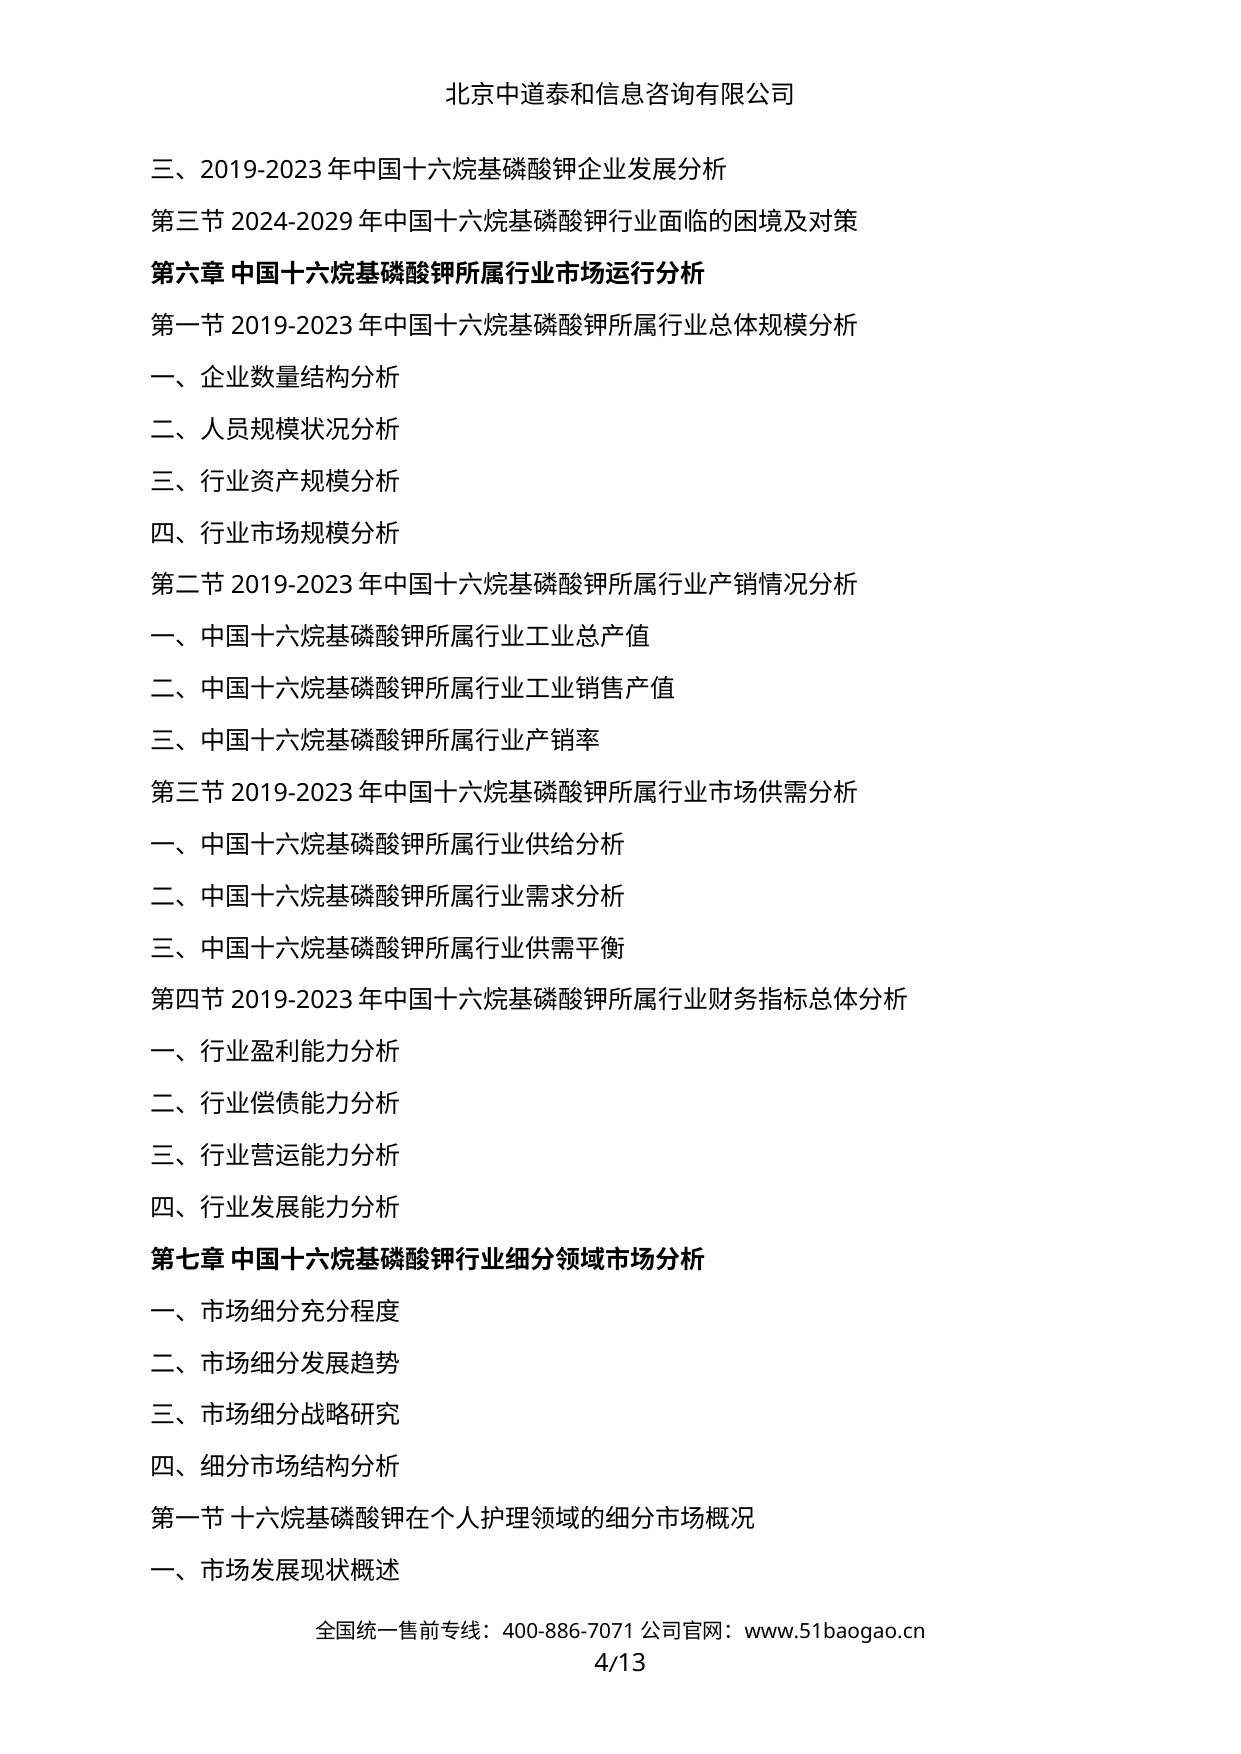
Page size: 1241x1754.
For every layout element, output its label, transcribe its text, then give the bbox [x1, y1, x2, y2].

text 三、行业营运能力分析 [150, 1136, 1090, 1172]
text 二、中国十六烷基磷酸钾所属行业需求分析 [150, 876, 1090, 912]
text 三、中国十六烷基磷酸钾所属行业供需平衡 [150, 928, 1090, 964]
text 三、市场细分战略研究 [150, 1395, 1090, 1431]
text 三、中国十六烷基磷酸钾所属行业产销率 [150, 721, 1090, 757]
text 一、中国十六烷基磷酸钾所属行业供给分析 [150, 824, 1090, 861]
text 一、行业盈利能力分析 [150, 1032, 1090, 1068]
text 第三节 2019-2023年中国十六烷基磷酸钾所属行业市场供需分析 [150, 772, 1090, 809]
text 四、行业发展能力分析 [150, 1187, 1090, 1224]
text 第七章 中国十六烷基磷酸钾行业细分领域市场分析 [150, 1239, 1090, 1276]
text 三、行业资产规模分析 [150, 461, 1090, 497]
text 一、市场发展现状概述 [150, 1551, 1090, 1587]
text 第四节 2019-2023年中国十六烷基磷酸钾所属行业财务指标总体分析 [150, 980, 1090, 1016]
text 第一节 2019-2023年中国十六烷基磷酸钾所属行业总体规模分析 [150, 306, 1090, 342]
text 第六章 中国十六烷基磷酸钾所属行业市场运行分析 [150, 254, 1090, 290]
text 二、市场细分发展趋势 [150, 1343, 1090, 1379]
text 三、2019-2023年中国十六烷基磷酸钾企业发展分析 [150, 150, 1090, 186]
text 二、人员规模状况分析 [150, 409, 1090, 446]
text 二、中国十六烷基磷酸钾所属行业工业销售产值 [150, 669, 1090, 705]
text 第三节 2024-2029年中国十六烷基磷酸钾行业面临的困境及对策 [150, 202, 1090, 238]
text 第二节 2019-2023年中国十六烷基磷酸钾所属行业产销情况分析 [150, 565, 1090, 601]
text 一、企业数量结构分析 [150, 357, 1090, 394]
text 一、中国十六烷基磷酸钾所属行业工业总产值 [150, 617, 1090, 653]
text 四、行业市场规模分析 [150, 513, 1090, 549]
text 四、细分市场结构分析 [150, 1447, 1090, 1483]
text 一、市场细分充分程度 [150, 1291, 1090, 1327]
text 第一节 十六烷基磷酸钾在个人护理领域的细分市场概况 [150, 1499, 1090, 1535]
text 二、行业偿债能力分析 [150, 1084, 1090, 1120]
